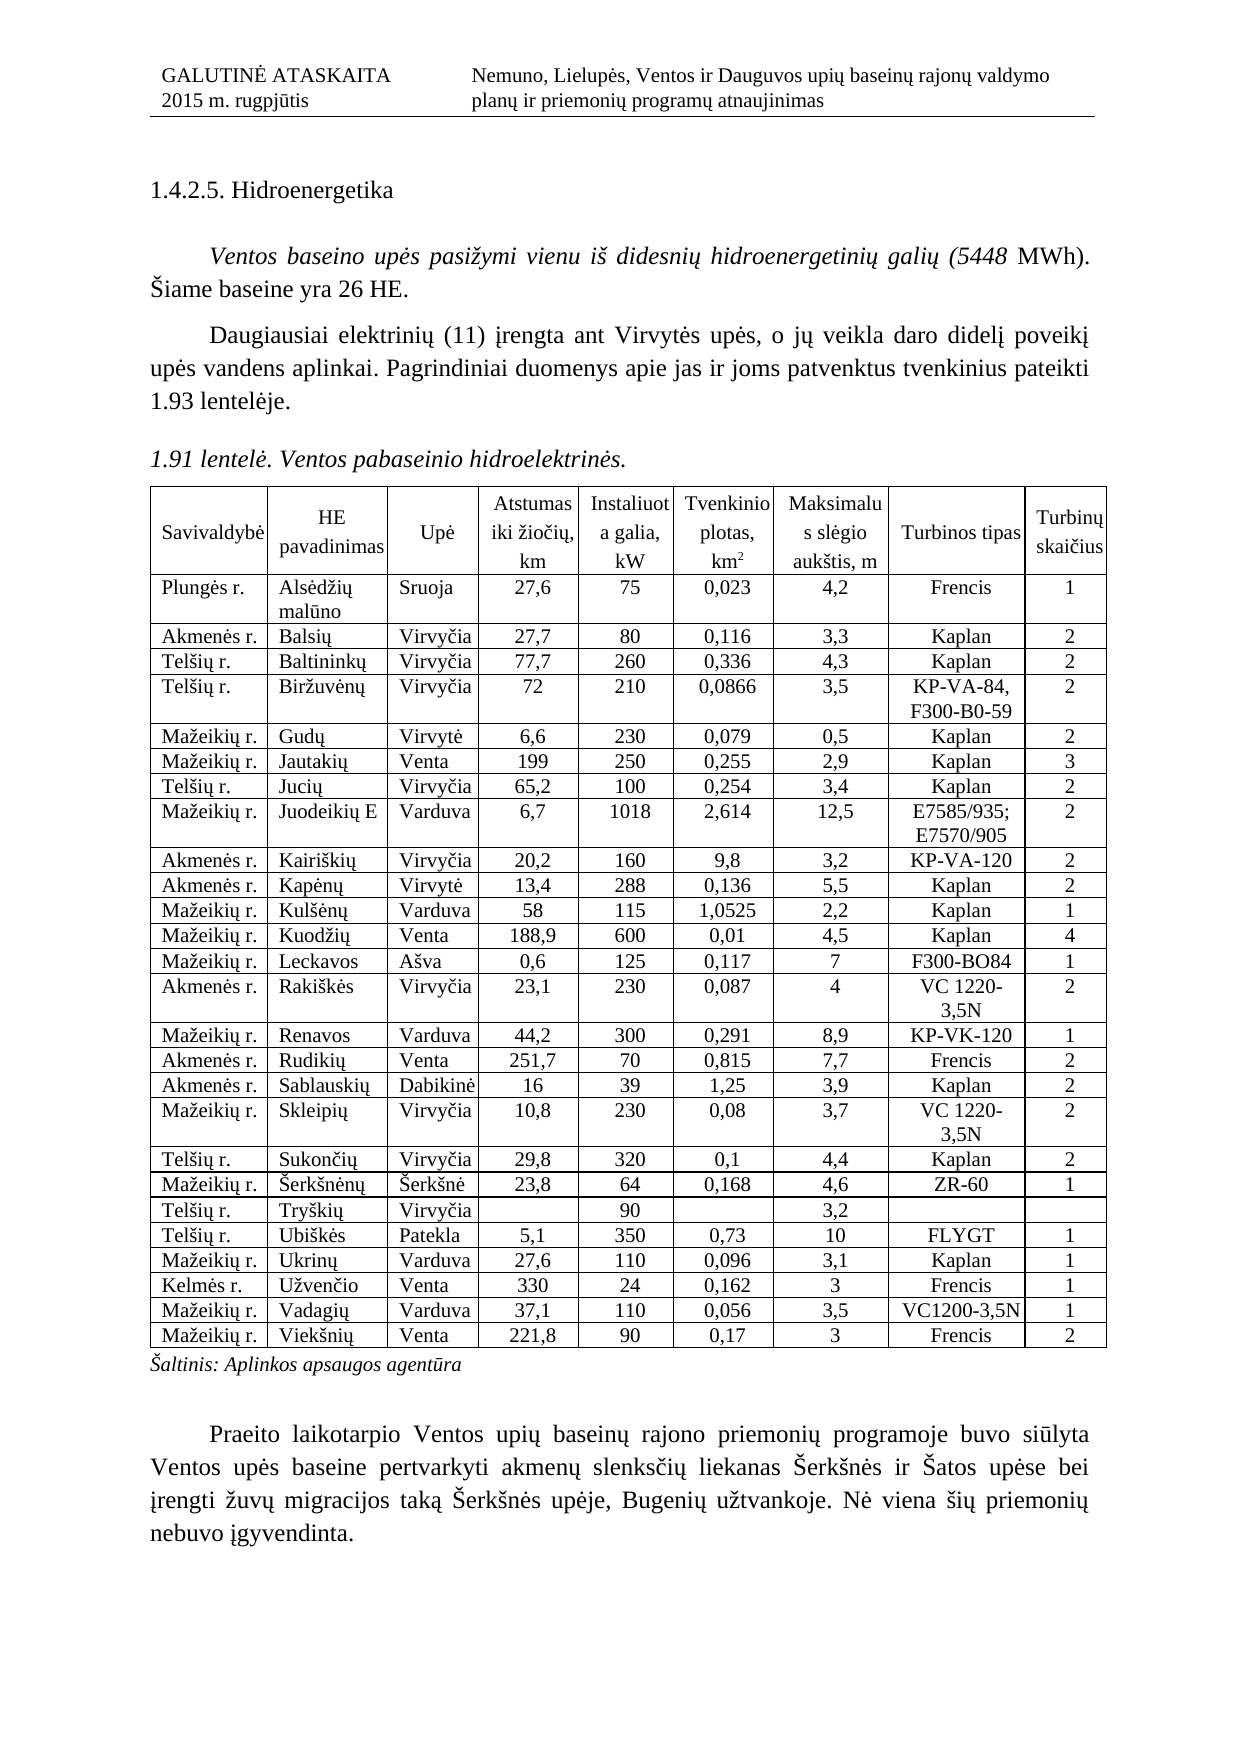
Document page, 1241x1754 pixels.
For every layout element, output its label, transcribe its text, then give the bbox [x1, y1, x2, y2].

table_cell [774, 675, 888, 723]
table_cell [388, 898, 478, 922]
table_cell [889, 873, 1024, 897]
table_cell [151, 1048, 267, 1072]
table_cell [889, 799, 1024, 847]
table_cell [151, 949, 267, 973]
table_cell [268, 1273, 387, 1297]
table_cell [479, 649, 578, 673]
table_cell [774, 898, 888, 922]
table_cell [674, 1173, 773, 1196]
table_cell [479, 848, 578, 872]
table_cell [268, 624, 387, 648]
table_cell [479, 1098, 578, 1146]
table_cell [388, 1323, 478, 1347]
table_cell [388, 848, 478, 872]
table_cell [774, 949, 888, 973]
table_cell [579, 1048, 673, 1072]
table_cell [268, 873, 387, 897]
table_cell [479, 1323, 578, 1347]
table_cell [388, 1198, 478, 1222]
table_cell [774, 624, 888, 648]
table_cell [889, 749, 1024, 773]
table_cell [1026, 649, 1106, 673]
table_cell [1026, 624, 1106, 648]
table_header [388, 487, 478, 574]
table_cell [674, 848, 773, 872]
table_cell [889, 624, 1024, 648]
text Ventos baseino upės pasižymi vienu iš didesnių hidroenergetinių galių (5448 MWh). Šiame baseine yra 26 HE. [150, 241, 1090, 303]
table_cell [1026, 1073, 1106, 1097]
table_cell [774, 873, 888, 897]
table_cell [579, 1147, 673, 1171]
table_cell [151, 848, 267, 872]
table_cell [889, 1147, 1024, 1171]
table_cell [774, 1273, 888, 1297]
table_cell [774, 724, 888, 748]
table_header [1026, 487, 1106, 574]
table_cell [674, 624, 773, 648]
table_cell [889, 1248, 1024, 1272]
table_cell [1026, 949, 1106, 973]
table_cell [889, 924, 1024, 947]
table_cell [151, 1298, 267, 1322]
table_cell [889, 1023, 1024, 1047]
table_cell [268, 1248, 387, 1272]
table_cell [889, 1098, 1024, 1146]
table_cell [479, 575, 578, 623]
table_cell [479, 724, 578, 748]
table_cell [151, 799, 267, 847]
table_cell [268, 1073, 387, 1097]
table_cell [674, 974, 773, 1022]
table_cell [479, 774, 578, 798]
text Šaltinis: Aplinkos apsaugos agentūra [150, 1348, 1099, 1377]
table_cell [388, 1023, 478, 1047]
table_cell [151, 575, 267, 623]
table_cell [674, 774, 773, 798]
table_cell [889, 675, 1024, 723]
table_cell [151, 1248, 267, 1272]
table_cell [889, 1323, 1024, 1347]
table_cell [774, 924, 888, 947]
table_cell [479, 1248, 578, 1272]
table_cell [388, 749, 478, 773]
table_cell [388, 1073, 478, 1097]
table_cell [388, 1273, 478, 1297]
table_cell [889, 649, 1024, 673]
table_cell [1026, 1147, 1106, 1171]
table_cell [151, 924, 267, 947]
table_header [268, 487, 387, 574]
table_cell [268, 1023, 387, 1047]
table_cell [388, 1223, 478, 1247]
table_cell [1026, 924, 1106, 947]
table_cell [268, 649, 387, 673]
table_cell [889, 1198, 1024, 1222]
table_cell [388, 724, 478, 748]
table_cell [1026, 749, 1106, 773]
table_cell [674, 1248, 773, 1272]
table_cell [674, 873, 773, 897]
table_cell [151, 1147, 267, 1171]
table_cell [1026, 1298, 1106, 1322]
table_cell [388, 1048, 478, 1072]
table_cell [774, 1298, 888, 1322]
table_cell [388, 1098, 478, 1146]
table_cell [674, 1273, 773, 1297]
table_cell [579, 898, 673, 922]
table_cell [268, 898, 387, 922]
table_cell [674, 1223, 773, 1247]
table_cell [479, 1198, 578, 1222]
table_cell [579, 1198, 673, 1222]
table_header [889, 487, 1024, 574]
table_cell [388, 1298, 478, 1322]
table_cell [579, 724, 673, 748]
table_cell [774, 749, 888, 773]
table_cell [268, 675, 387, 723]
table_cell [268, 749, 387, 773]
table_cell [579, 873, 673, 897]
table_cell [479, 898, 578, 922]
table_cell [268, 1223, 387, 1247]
text Daugiausiai elektrinių (11) įrengta ant Virvytės upės, o jų veikla daro didelį poveikį upės vandens aplinkai. Pagrindiniai duomenys apie jas ir joms patvenktus tvenkinius pateikti 1.93 lentelėje. [150, 320, 1090, 414]
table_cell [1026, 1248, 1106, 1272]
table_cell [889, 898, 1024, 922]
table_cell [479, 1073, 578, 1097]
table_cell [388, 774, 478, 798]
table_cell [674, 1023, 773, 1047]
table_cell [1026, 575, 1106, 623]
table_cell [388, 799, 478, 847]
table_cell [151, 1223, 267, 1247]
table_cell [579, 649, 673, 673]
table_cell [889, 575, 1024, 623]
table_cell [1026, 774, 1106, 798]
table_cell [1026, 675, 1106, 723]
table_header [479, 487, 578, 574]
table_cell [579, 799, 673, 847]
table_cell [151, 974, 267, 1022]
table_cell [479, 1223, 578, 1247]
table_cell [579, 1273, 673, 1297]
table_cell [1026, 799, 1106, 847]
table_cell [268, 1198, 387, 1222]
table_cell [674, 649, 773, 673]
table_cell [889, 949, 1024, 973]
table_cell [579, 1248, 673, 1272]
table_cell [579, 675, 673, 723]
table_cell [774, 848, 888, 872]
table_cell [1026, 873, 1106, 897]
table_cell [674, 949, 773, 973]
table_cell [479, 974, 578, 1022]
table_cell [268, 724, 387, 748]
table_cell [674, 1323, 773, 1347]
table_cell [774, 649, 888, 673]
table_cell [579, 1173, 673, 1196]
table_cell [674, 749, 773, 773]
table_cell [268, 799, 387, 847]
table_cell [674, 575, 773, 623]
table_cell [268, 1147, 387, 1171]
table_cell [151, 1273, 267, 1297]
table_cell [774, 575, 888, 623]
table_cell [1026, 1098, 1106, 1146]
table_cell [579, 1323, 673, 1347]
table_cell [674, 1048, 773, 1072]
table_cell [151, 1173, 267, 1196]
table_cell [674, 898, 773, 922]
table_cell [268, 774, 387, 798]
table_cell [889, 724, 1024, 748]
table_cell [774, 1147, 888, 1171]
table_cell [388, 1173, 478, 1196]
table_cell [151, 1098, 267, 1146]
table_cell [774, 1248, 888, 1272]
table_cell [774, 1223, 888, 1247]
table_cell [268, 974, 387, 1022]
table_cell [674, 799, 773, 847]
subtitle 1.4.2.5. Hidroenergetika [150, 175, 1090, 204]
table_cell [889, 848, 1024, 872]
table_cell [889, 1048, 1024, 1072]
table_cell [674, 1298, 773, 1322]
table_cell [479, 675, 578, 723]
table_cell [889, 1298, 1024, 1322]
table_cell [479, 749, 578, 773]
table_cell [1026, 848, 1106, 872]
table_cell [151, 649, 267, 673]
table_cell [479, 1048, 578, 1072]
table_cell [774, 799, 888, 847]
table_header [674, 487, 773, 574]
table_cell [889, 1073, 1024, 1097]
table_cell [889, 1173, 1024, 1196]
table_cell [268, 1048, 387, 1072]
text 1.91 lentelė. Ventos pabaseinio hidroelektrinės. [150, 444, 1090, 473]
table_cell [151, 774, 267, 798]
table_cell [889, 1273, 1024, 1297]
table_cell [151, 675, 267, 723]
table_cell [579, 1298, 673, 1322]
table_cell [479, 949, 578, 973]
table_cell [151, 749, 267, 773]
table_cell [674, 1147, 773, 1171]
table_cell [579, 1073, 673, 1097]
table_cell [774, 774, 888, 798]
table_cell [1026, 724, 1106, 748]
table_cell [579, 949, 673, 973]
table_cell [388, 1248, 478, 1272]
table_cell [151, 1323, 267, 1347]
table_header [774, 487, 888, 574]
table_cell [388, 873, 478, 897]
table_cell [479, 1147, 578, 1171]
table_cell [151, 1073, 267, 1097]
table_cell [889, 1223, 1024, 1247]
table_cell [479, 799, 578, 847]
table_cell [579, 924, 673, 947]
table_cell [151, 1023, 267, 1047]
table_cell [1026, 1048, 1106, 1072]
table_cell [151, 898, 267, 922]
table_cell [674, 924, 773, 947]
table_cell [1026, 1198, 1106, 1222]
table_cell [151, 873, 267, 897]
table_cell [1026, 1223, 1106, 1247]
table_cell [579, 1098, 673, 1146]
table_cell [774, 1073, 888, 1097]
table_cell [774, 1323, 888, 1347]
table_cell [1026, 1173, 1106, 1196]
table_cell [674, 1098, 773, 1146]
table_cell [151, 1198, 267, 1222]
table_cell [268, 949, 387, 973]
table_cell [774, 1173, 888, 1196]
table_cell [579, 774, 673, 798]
text Praeito laikotarpio Ventos upių baseinų rajono priemonių programoje buvo siūlyta Ventos upės baseine pertvarkyti akmenų slenksčių liekanas Šerkšnės ir Šatos upėse bei įrengti žuvų migracijos taką Šerkšnės upėje, Bugenių užtvankoje. Nė viena šių priemonių nebuvo įgyvendinta. [150, 1419, 1090, 1547]
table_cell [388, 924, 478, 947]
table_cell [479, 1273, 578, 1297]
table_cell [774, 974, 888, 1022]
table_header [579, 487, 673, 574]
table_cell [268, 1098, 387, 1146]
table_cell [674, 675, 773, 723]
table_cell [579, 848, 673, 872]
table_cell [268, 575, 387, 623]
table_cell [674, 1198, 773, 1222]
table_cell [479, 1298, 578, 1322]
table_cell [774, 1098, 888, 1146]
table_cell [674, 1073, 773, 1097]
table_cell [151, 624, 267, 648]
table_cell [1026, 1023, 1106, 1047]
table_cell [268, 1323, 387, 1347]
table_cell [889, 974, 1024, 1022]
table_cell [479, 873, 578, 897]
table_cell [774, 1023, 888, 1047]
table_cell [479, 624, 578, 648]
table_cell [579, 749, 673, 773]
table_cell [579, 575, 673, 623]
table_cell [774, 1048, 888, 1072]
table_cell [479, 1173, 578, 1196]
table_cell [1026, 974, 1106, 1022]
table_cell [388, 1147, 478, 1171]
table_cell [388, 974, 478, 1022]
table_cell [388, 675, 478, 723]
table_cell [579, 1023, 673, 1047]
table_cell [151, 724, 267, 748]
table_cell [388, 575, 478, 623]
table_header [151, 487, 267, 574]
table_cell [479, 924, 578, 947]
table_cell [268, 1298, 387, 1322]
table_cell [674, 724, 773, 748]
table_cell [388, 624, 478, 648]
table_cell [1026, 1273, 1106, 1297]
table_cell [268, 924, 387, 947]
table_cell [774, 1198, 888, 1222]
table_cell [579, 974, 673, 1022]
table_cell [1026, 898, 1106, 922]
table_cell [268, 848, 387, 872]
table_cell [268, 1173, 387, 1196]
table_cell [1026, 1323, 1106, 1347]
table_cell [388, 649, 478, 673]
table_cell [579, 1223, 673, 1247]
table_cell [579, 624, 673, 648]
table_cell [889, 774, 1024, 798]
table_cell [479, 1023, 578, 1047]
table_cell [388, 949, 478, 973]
